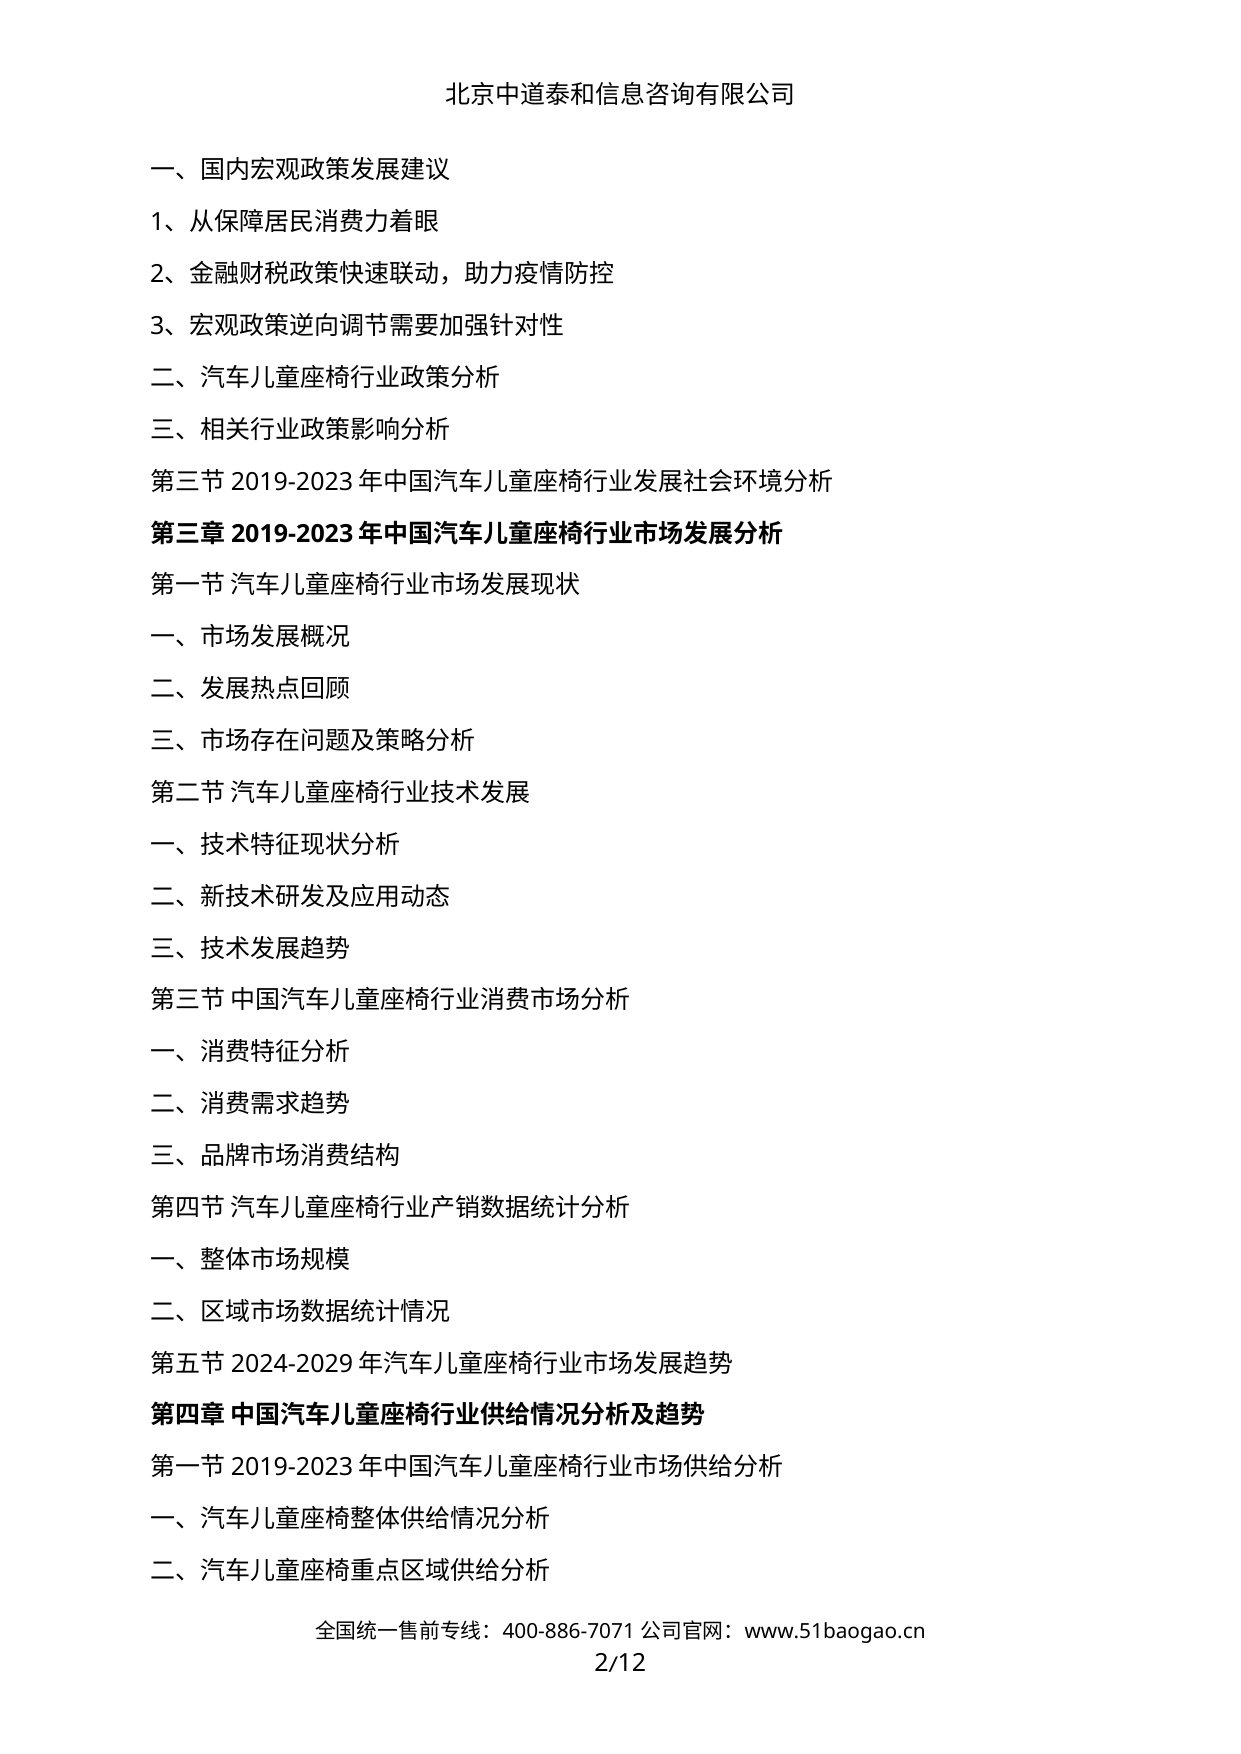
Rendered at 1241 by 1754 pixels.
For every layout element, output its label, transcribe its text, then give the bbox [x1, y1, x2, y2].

text 第四章 中国汽车儿童座椅行业供给情况分析及趋势 [150, 1395, 1090, 1431]
text 三、相关行业政策影响分析 [150, 409, 1090, 446]
text 二、区域市场数据统计情况 [150, 1291, 1090, 1327]
text 一、消费特征分析 [150, 1032, 1090, 1068]
text 一、整体市场规模 [150, 1239, 1090, 1276]
text 三、技术发展趋势 [150, 928, 1090, 964]
text 三、市场存在问题及策略分析 [150, 721, 1090, 757]
text 二、消费需求趋势 [150, 1084, 1090, 1120]
text 第五节 2024-2029年汽车儿童座椅行业市场发展趋势 [150, 1343, 1090, 1379]
text 3、宏观政策逆向调节需要加强针对性 [150, 306, 1090, 342]
text 二、汽车儿童座椅行业政策分析 [150, 357, 1090, 394]
text 1、从保障居民消费力着眼 [150, 202, 1090, 238]
text 第三节 2019-2023年中国汽车儿童座椅行业发展社会环境分析 [150, 461, 1090, 497]
text 一、市场发展概况 [150, 617, 1090, 653]
text 第一节 汽车儿童座椅行业市场发展现状 [150, 565, 1090, 601]
text 第一节 2019-2023年中国汽车儿童座椅行业市场供给分析 [150, 1447, 1090, 1483]
text 第三节 中国汽车儿童座椅行业消费市场分析 [150, 980, 1090, 1016]
text 一、国内宏观政策发展建议 [150, 150, 1090, 186]
text 第三章 2019-2023年中国汽车儿童座椅行业市场发展分析 [150, 513, 1090, 549]
text 第二节 汽车儿童座椅行业技术发展 [150, 772, 1090, 809]
text 二、发展热点回顾 [150, 669, 1090, 705]
text 二、新技术研发及应用动态 [150, 876, 1090, 912]
text 一、技术特征现状分析 [150, 824, 1090, 861]
text 二、汽车儿童座椅重点区域供给分析 [150, 1551, 1090, 1587]
text 一、汽车儿童座椅整体供给情况分析 [150, 1499, 1090, 1535]
text 三、品牌市场消费结构 [150, 1136, 1090, 1172]
text 第四节 汽车儿童座椅行业产销数据统计分析 [150, 1187, 1090, 1224]
text 2、金融财税政策快速联动，助力疫情防控 [150, 254, 1090, 290]
